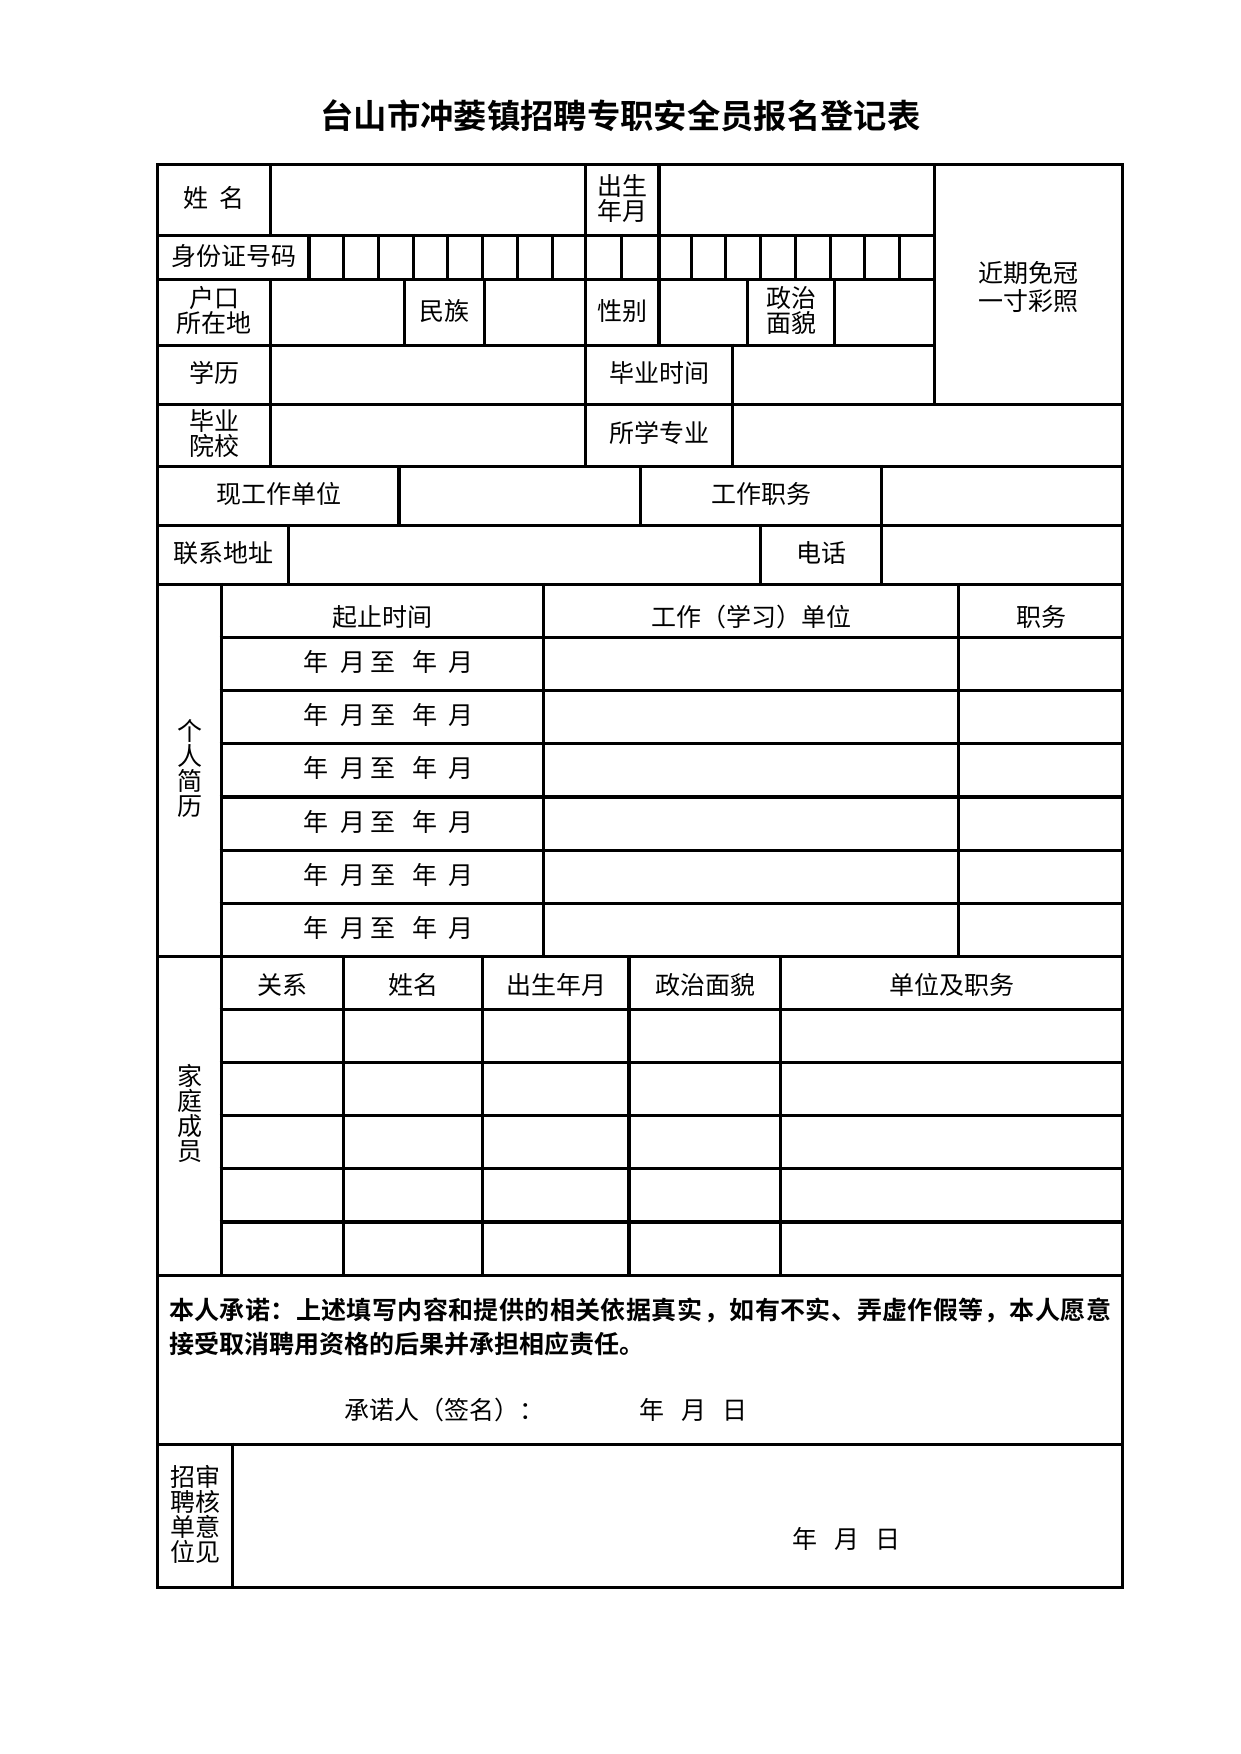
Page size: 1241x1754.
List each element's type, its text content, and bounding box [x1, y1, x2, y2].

table_cell [782, 1064, 1121, 1114]
table_cell 年 月 至 年 月 [223, 692, 542, 742]
table_cell [960, 852, 1121, 902]
table_cell [545, 905, 957, 955]
table_cell [545, 799, 957, 848]
table_cell 个 人 简 历 [159, 586, 220, 955]
table_cell [223, 1064, 342, 1114]
table_cell [631, 1117, 779, 1167]
table_cell 政治面貌 [631, 958, 779, 1008]
table_cell 本人承诺：上述填写内容和提供的相关依据真实，如有不实、弄虚作假等，本人愿意接受取消聘用资格的后果并承担相应责任。 承诺人（签名）： 年 月 日 [159, 1277, 1121, 1443]
table_cell 单位及职务 [782, 958, 1121, 1008]
table_cell 姓名 [345, 958, 481, 1008]
table_cell [484, 237, 516, 278]
table_cell [519, 237, 551, 278]
table_cell [486, 281, 584, 343]
table_cell [631, 1011, 779, 1061]
table_cell 职务 [960, 586, 1121, 636]
table_cell 户口 所在地 [159, 281, 269, 343]
table_cell 起止时间 [223, 586, 542, 636]
table_cell 年 月 日 [234, 1446, 1121, 1586]
table_cell [345, 1011, 481, 1061]
table_cell 民族 [406, 281, 483, 343]
table_cell [223, 1224, 342, 1273]
table_cell [311, 237, 342, 278]
table_cell [545, 639, 957, 689]
table_cell [734, 347, 933, 403]
table_cell 电话 [762, 527, 880, 583]
table_cell [484, 1224, 627, 1273]
table_cell [883, 527, 1121, 583]
table_cell 联系地址 [159, 527, 287, 583]
table_cell [836, 281, 933, 343]
table_cell 性别 [587, 281, 657, 343]
table_cell [587, 237, 620, 278]
table_cell 现工作单位 [159, 468, 397, 524]
table_header [272, 166, 584, 234]
table_cell [554, 237, 584, 278]
table_cell [832, 237, 863, 278]
table_cell [272, 406, 584, 465]
table_cell [631, 1224, 779, 1273]
table_cell 年 月 至 年 月 [223, 799, 542, 848]
table_cell 家庭成员 [159, 958, 220, 1273]
table_cell [960, 799, 1121, 848]
table_cell [484, 1064, 627, 1114]
table_cell [345, 1117, 481, 1167]
table_cell [960, 745, 1121, 795]
table_cell [797, 237, 829, 278]
table_header 近期免冠 一寸彩照 [936, 166, 1121, 403]
table_cell [401, 468, 639, 524]
table_cell [693, 237, 724, 278]
table_cell [782, 1117, 1121, 1167]
table_cell [782, 1011, 1121, 1061]
table_cell [223, 1117, 342, 1167]
table_cell [223, 1170, 342, 1220]
table_cell 关系 [223, 958, 342, 1008]
table_header 姓 名 [159, 166, 269, 234]
table_cell 所学专业 [587, 406, 731, 465]
table_cell [661, 281, 746, 343]
table_cell [545, 745, 957, 795]
table_cell [734, 406, 1121, 465]
text 台山市冲蒌镇招聘专职安全员报名登记表 [118, 81, 1122, 146]
table_cell [661, 237, 690, 278]
table_cell [883, 468, 1121, 524]
table_cell [484, 1117, 627, 1167]
table_cell [345, 1170, 481, 1220]
table_cell 年 月 至 年 月 [223, 852, 542, 902]
table_cell [345, 1224, 481, 1273]
table_cell 工作（学习）单位 [545, 586, 957, 636]
table_cell 出生年月 [484, 958, 627, 1008]
table_cell [380, 237, 412, 278]
table_cell [545, 852, 957, 902]
table_cell [345, 1064, 481, 1114]
table_cell [960, 692, 1121, 742]
table_cell [272, 281, 403, 343]
table_cell 学历 [159, 347, 269, 403]
table_cell [960, 905, 1121, 955]
table_header [661, 166, 933, 234]
table_cell 身份证号码 [159, 237, 307, 278]
table_cell [960, 639, 1121, 689]
table_cell [762, 237, 794, 278]
table_cell 毕业时间 [587, 347, 731, 403]
table_cell 年 月 至 年 月 [223, 639, 542, 689]
table_cell [223, 1011, 342, 1061]
table_cell [782, 1170, 1121, 1220]
table_cell [631, 1170, 779, 1220]
table_cell [782, 1224, 1121, 1273]
table_cell [484, 1011, 627, 1061]
table_cell [901, 237, 933, 278]
table_cell 毕业 院校 [159, 406, 269, 465]
table_cell 招审聘核单意位见 [159, 1446, 231, 1586]
table_cell [727, 237, 759, 278]
table_cell [290, 527, 759, 583]
table_cell 政治 面貌 [749, 281, 833, 343]
table_cell 工作职务 [642, 468, 880, 524]
table_header 出生 年月 [587, 166, 657, 234]
table_cell [484, 1170, 627, 1220]
table_cell [623, 237, 657, 278]
table_cell 年 月 至 年 月 [223, 905, 542, 955]
table_cell [272, 347, 584, 403]
table_cell [631, 1064, 779, 1114]
table_cell 年 月 至 年 月 [223, 745, 542, 795]
table_cell [415, 237, 446, 278]
table_cell [345, 237, 377, 278]
table_cell [866, 237, 898, 278]
table_cell [449, 237, 481, 278]
table_cell [545, 692, 957, 742]
